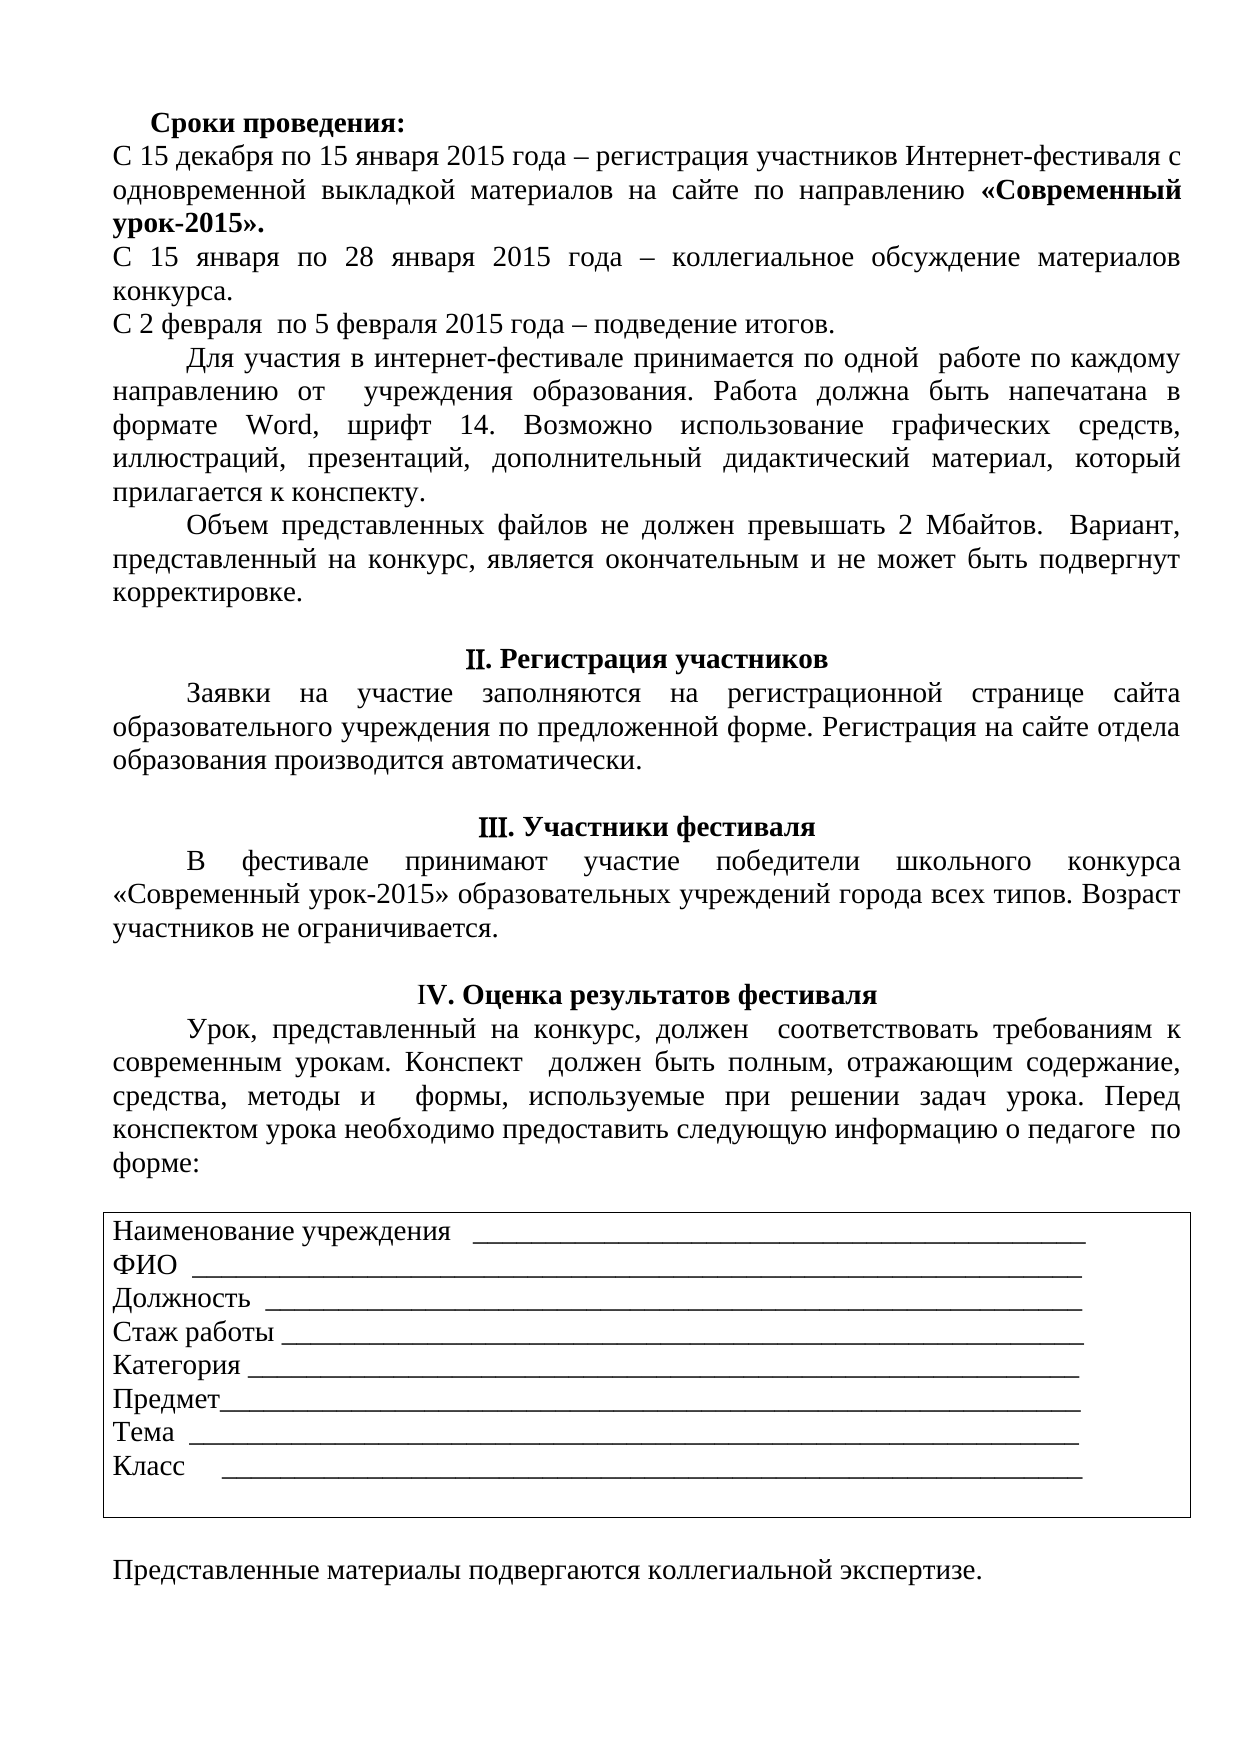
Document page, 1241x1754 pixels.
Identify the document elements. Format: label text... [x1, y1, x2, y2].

text С 15 декабря по 15 января 2015 года – регистрация участников Интернет-фестиваля с одновременной выкладкой материалов на сайте по направлению «Современный урок-2015». [112, 138, 1182, 239]
text Для участия в интернет-фестивале принимается по одной работе по каждому направлению от учреждения образования. Работа должна быть напечатана в формате Word, шрифт 14. Возможно использование графических средств, иллюстраций, презентаций, дополнительный дидактический материал, который прилагается к конспекту. [112, 340, 1182, 507]
text Объем представленных файлов не должен превышать 2 Мбайтов. Вариант, представленный на конкурс, является окончательным и не может быть подвергнут корректировке. [112, 507, 1182, 608]
text Урок, представленный на конкурс, должен соответствовать требованиям к современным урокам. Конспект должен быть полным, отражающим содержание, средства, методы и формы, используемые при решении задач урока. Перед конспектом урока необходимо предоставить следующую информацию о педагоге по форме: [112, 1011, 1182, 1179]
text Сроки проведения: [150, 105, 1182, 138]
text Категория _________________________________________________________ [112, 1347, 1182, 1381]
text В фестивале принимают участие победители школьного конкурса «Современный урок-2015» образовательных учреждений города всех типов. Возраст участников не ограничивается. [112, 843, 1182, 944]
text Класс ___________________________________________________________ [112, 1448, 1182, 1482]
text Должность ________________________________________________________ [112, 1280, 1182, 1314]
text Наименование учреждения __________________________________________ [104, 1213, 1190, 1247]
text Предмет___________________________________________________________ [112, 1381, 1182, 1414]
text С 2 февраля по 5 февраля 2015 года – подведение итогов. [112, 306, 1182, 340]
text С 15 января по 28 января 2015 года – коллегиальное обсуждение материалов конкурса. [112, 239, 1182, 306]
text . Регистрация участников [112, 642, 1182, 675]
text Стаж работы _______________________________________________________ [112, 1314, 1182, 1347]
text Тема _____________________________________________________________ [112, 1414, 1182, 1448]
text ФИО _____________________________________________________________ [112, 1247, 1182, 1280]
text Представленные материалы подвергаются коллегиальной экспертизе. [112, 1552, 1182, 1585]
text V. Оценка результатов фестиваля [112, 977, 1182, 1011]
subtitle . Участники фестиваля [112, 809, 1182, 843]
text Заявки на участие заполняются на регистрационной странице сайта образовательного учреждения по предложенной форме. Регистрация на сайте отдела образования производится автоматически. [112, 675, 1182, 776]
